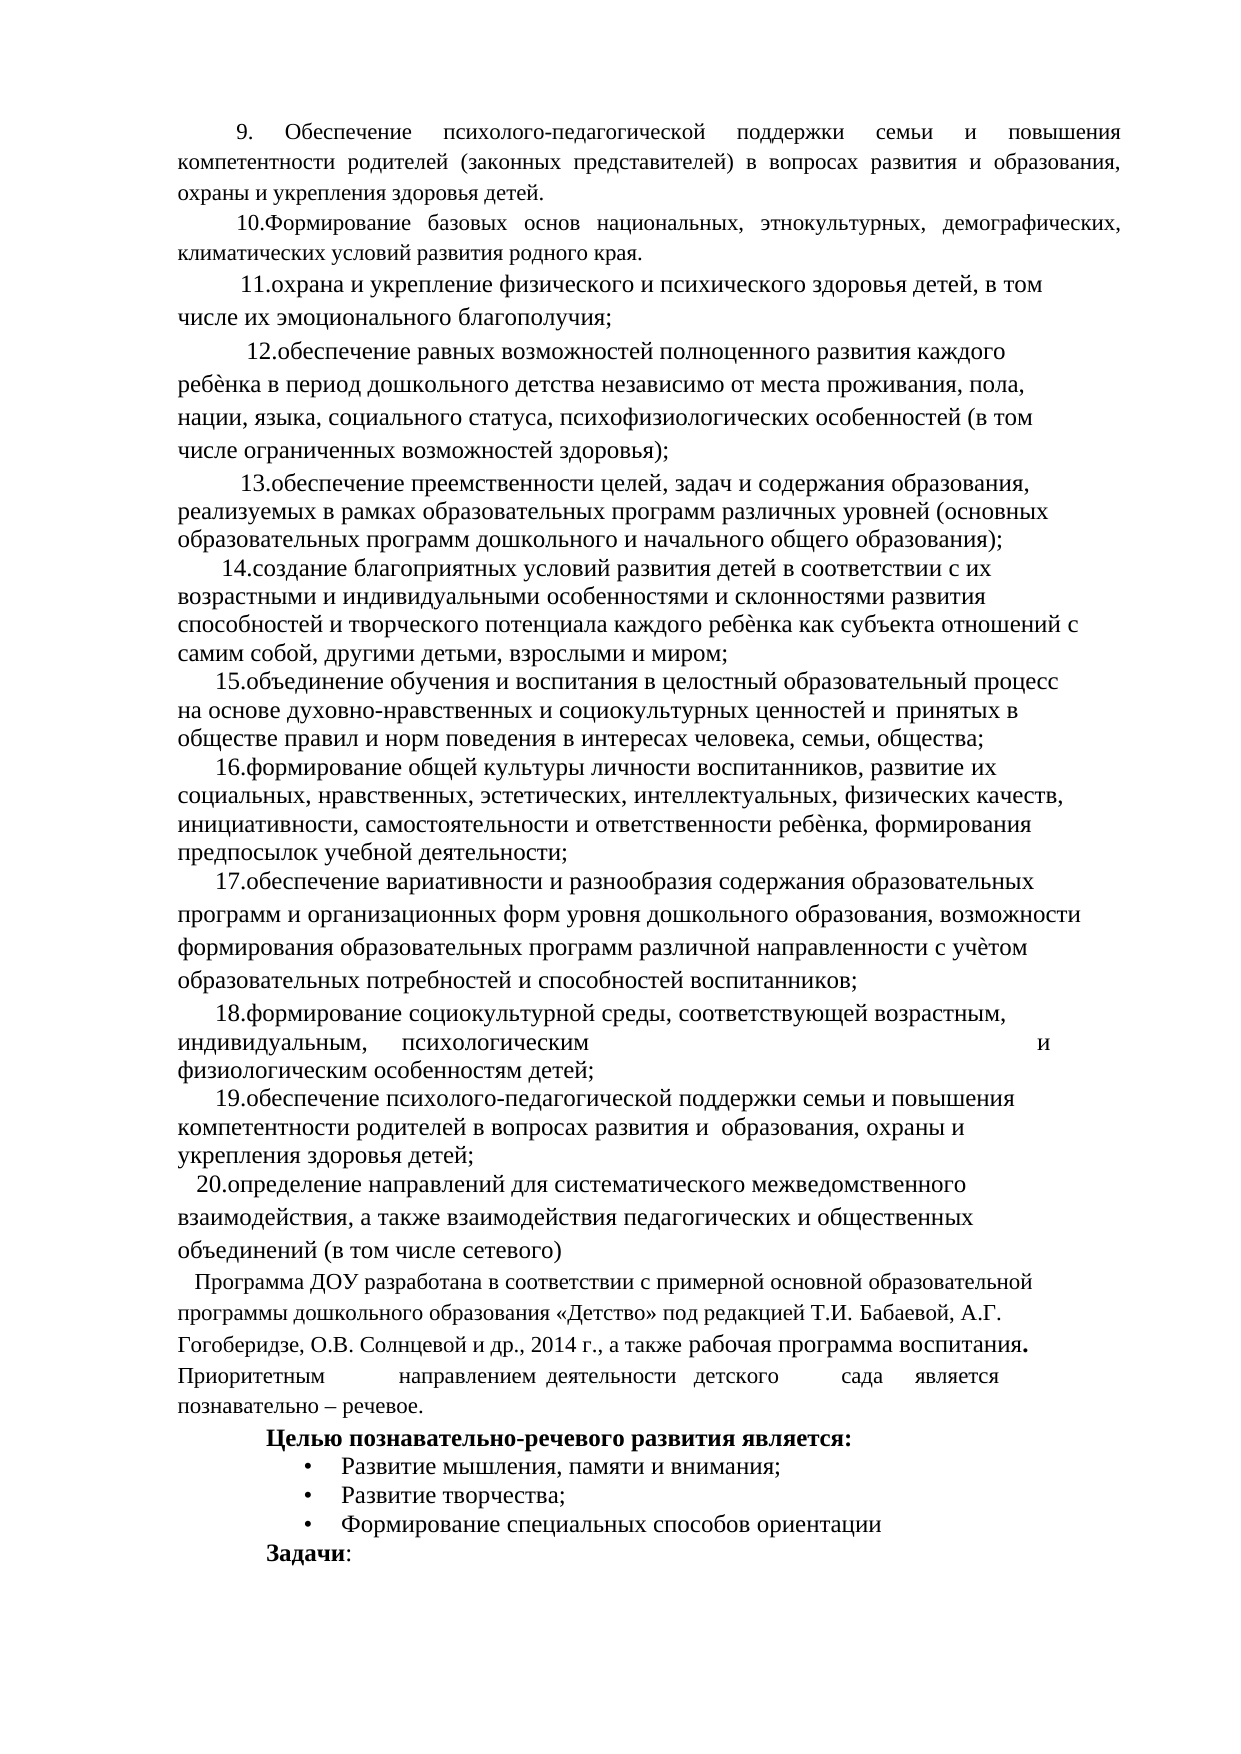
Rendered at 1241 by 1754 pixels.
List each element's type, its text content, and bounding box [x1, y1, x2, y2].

text 20.определение направлений для систематического межведомственного взаимодействия, а также взаимодействия педагогических и общественных объединений (в том числе сетевого) [177, 1169, 1086, 1264]
list Развитие творчества; [303, 1480, 1122, 1509]
text 12.обеспечение равных возможностей полноценного развития каждого ребѐнка в период дошкольного детства независимо от места проживания, пола, нации, языка, социального статуса, психофизиологических особенностей (в том числе ограниченных возможностей здоровья); [177, 336, 1086, 464]
text Программа ДОУ разработана в соответствии с примерной основной образовательной программы дошкольного образования «Детство» под редакцией Т.И. Бабаевой, А.Г. Гогоберидзе, О.В. Солнцевой и др., 2014 г., а также рабочая программа воспитания. [177, 1268, 1122, 1358]
text 13.обеспечение преемственности целей, задач и содержания образования, реализуемых в рамках образовательных программ различных уровней (основных образовательных программ дошкольного и начального общего образования); [177, 468, 1087, 553]
text 14.создание благоприятных условий развития детей в соответствии с их возрастными и индивидуальными особенностями и склонностями развития способностей и творческого потенциала каждого ребѐнка как субъекта отношений с самим собой, другими детьми, взрослыми и миром; [177, 553, 1086, 666]
text 17.обеспечение вариативности и разнообразия содержания образовательных программ и организационных форм уровня дошкольного образования, возможности формирования образовательных программ различной направленности с учѐтом образовательных потребностей и способностей воспитанников; [177, 866, 1086, 994]
text 18.формирование социокультурной среды, соответствующей возрастным, индивидуальным, психологическим и физиологическим особенностям детей; [177, 999, 1085, 1084]
text 9. Обеспечение психолого-педагогической поддержки семьи и повышения компетентности родителей (законных представителей) в вопросах развития и образования, охраны и укрепления здоровья детей. [177, 118, 1122, 205]
text 10.Формирование базовых основ национальных, этнокультурных, демографических, климатических условий развития родного края. [177, 209, 1122, 265]
text Целью познавательно-речевого развития является: [177, 1423, 1122, 1451]
text Задачи: [177, 1538, 1122, 1566]
text Приоритетным направлением деятельности детского сада является познавательно – речевое. [177, 1362, 1122, 1419]
text 11.охрана и укрепление физического и психического здоровья детей, в том числе их эмоционального благополучия; [177, 269, 1086, 331]
text 16.формирование общей культуры личности воспитанников, развитие их социальных, нравственных, эстетических, интеллектуальных, физических качеств, инициативности, самостоятельности и ответственности ребѐнка, формирования предпосылок учебной деятельности; [177, 753, 1086, 866]
list Развитие мышления, памяти и внимания; [303, 1451, 1122, 1480]
list Формирование специальных способов ориентации [303, 1509, 1122, 1538]
text 19.обеспечение психолого-педагогической поддержки семьи и повышения компетентности родителей в вопросах развития и образования, охраны и укрепления здоровья детей; [177, 1084, 1087, 1169]
text 15.объединение обучения и воспитания в целостный образовательный процесс на основе духовно-нравственных и социокультурных ценностей и принятых в обществе правил и норм поведения в интересах человека, семьи, общества; [177, 667, 1085, 752]
